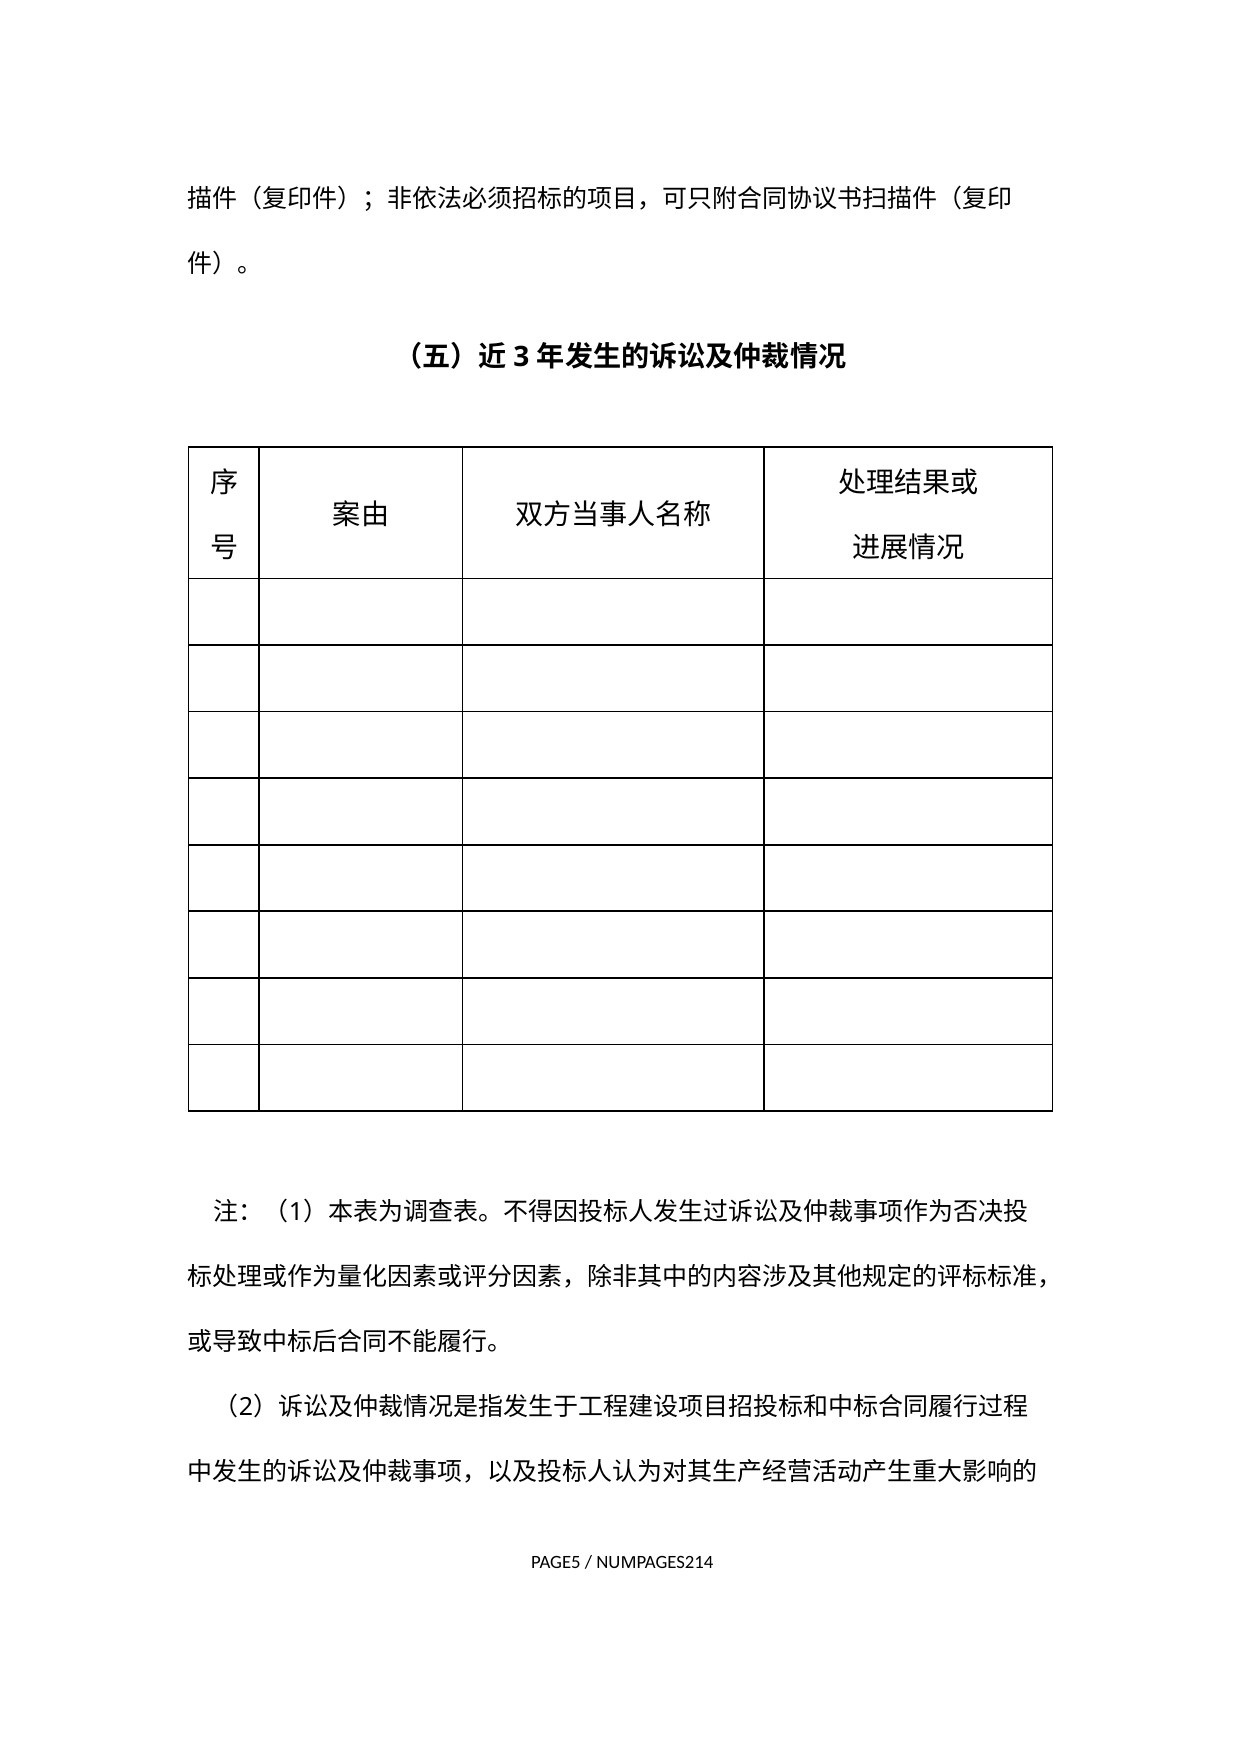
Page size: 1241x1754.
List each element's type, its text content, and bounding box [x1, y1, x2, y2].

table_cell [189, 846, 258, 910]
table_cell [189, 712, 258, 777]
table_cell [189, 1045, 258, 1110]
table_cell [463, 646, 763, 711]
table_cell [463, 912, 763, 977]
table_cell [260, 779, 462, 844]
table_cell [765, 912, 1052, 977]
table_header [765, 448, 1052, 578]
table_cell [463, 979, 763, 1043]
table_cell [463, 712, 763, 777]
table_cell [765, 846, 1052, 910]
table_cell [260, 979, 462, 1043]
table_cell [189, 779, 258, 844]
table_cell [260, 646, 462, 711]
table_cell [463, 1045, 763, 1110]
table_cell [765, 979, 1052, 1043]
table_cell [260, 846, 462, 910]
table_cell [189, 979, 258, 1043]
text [187, 1372, 1053, 1502]
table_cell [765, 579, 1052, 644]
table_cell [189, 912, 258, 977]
subtitle （五）近 3 年发生的诉讼及仲裁情况 [187, 321, 1053, 386]
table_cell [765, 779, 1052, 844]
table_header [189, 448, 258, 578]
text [187, 164, 1053, 294]
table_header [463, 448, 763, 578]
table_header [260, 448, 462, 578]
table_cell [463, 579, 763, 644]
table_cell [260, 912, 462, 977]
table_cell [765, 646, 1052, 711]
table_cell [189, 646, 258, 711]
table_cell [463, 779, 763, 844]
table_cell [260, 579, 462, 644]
text 注：（1）本表为调查表。不得因投标人发生过诉讼及仲裁事项作为否决投标处理或作为量化因素或评分因素，除非其中的内容涉及其他规定的评标标准，或导致中标后合同不能履行。 [187, 1177, 1053, 1372]
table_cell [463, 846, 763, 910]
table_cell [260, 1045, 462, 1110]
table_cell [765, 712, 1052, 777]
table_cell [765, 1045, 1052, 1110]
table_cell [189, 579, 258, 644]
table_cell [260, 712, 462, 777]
